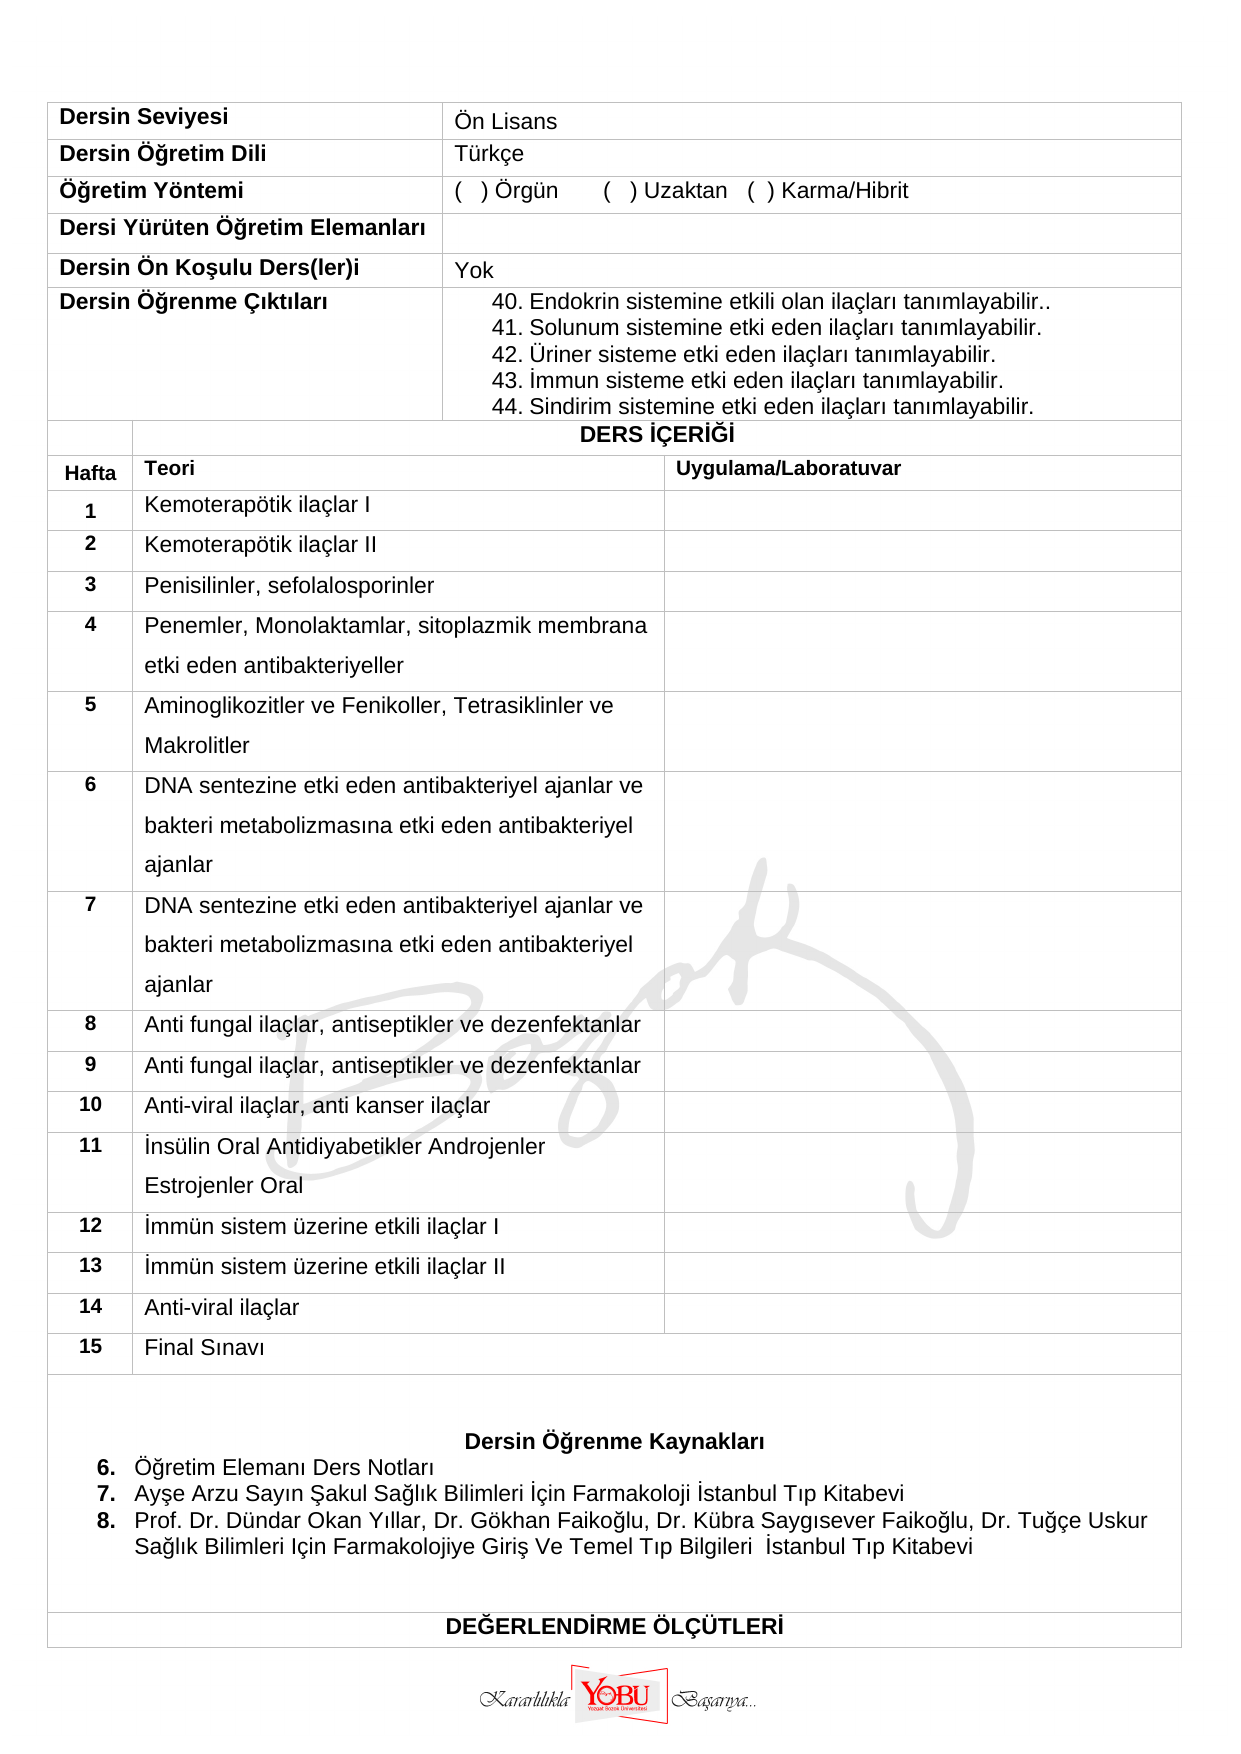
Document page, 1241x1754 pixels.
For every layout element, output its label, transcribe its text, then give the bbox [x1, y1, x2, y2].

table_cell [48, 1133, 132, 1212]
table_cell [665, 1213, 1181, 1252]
table_cell Teori [133, 456, 664, 490]
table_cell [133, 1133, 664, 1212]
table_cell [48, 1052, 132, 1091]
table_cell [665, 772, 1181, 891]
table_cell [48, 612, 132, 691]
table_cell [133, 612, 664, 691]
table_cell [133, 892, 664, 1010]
table_cell Uygulama/Laboratuvar [665, 456, 1181, 490]
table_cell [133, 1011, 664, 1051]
table_cell Dersin Öğrenme Çıktıları [48, 288, 442, 420]
table_cell DERS İÇERİĞİ [133, 421, 1181, 455]
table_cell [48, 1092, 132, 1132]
table_cell Dersin Ön Koşulu Ders(ler)i [48, 254, 442, 287]
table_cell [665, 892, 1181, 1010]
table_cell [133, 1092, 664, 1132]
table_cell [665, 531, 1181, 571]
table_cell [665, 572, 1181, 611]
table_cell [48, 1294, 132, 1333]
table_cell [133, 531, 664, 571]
table_cell Yok [443, 254, 1181, 287]
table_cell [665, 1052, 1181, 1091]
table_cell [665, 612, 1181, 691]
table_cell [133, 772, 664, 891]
table_cell Dersi Yürüten Öğretim Elemanları [48, 214, 442, 253]
table_cell Endokrin sistemine etkili olan ilaçları tanımlayabilir.. Solunum sistemine etki eden ilaçları tanımlayabilir. Üriner sisteme etki eden ilaçları tanımlayabilir. İmmun sisteme etki eden ilaçları tanımlayabilir. Sindirim sistemine etki eden ilaçları tanımlayabilir. [443, 288, 1181, 420]
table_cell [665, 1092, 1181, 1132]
table_cell Dersin Seviyesi [48, 103, 442, 139]
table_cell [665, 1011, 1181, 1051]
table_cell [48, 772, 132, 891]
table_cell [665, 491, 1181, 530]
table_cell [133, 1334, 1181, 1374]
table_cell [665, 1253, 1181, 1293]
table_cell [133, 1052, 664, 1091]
table_cell 1 [48, 491, 132, 530]
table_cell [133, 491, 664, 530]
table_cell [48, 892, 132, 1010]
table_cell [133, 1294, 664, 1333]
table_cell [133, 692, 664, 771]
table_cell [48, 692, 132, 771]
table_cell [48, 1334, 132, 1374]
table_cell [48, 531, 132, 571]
table_cell Hafta [48, 456, 132, 490]
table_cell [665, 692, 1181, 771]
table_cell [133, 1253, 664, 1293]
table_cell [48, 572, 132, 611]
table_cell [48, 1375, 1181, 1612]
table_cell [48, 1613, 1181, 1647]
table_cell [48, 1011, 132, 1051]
table_cell ( ) Örgün ( ) Uzaktan ( ) Karma/Hibrit [443, 177, 1181, 213]
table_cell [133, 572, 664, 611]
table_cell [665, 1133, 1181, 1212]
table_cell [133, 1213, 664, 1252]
table_cell Öğretim Yöntemi [48, 177, 442, 213]
table_cell [443, 214, 1181, 253]
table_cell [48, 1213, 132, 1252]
table_cell Ön Lisans [443, 103, 1181, 139]
table_cell Türkçe [443, 140, 1181, 176]
picture [12, 16, 1228, 1736]
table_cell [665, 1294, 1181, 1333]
table_cell Dersin Öğretim Dili [48, 140, 442, 176]
table_cell [48, 421, 132, 455]
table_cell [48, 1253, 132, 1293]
